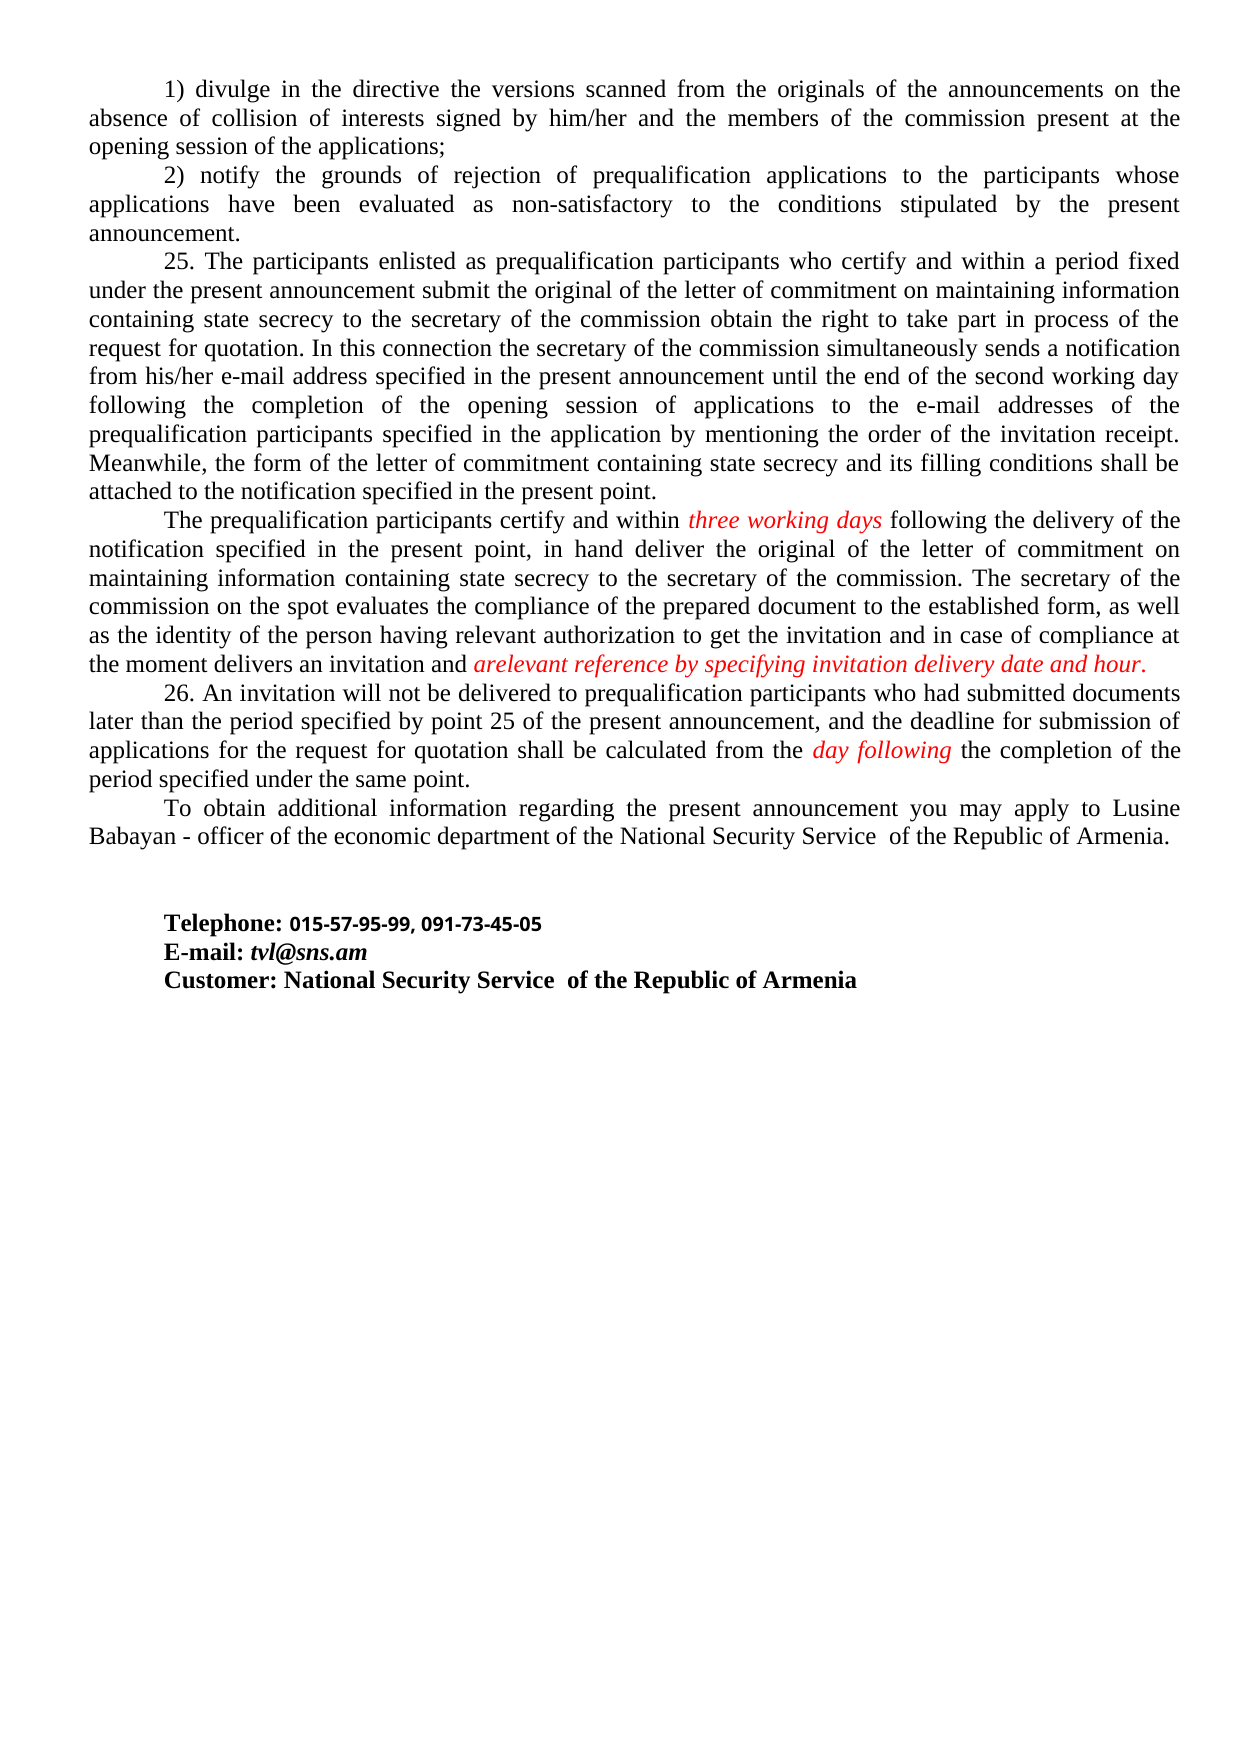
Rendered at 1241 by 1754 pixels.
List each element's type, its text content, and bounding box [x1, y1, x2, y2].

text The prequalification participants certify and within three working days following the delivery of the notification specified in the present point, in hand deliver the original of the letter of commitment on maintaining information containing state secrecy to the secretary of the commission. The secretary of the commission on the spot evaluates the compliance of the prepared document to the established form, as well as the identity of the person having relevant authorization to get the invitation and in case of compliance at the moment delivers an invitation and arelevant reference by specifying invitation delivery date and hour. [89, 505, 1181, 678]
text Customer: National Security Service of the Republic of Armenia [89, 966, 1181, 994]
text To obtain additional information regarding the present announcement you may apply to Lusine Babayan - officer of the economic department of the National Security Service of the Republic of Armenia. [89, 793, 1181, 850]
text 1) divulge in the directive the versions scanned from the originals of the announcements on the absence of collision of interests signed by him/her and the members of the commission present at the opening session of the applications; [89, 74, 1181, 160]
text 25. The participants enlisted as prequalification participants who certify and within a period fixed under the present announcement submit the original of the letter of commitment on maintaining information containing state secrecy to the secretary of the commission obtain the right to take part in process of the request for quotation. In this connection the secretary of the commission simultaneously sends a notification from his/her e-mail address specified in the present announcement until the end of the second working day following the completion of the opening session of applications to the e-mail addresses of the prequalification participants specified in the application by mentioning the order of the invitation receipt. Meanwhile, the form of the letter of commitment containing state secrecy and its filling conditions shall be attached to the notification specified in the present point. [89, 246, 1181, 505]
text Telephone: 015-57-95-99, 091-73-45-05 [89, 908, 1181, 937]
text 26. An invitation will not be delivered to prequalification participants who had submitted documents later than the period specified by point 25 of the present announcement, and the deadline for submission of applications for the request for quotation shall be calculated from the day following the completion of the period specified under the same point. [89, 678, 1181, 793]
text 2) notify the grounds of rejection of prequalification applications to the participants whose applications have been evaluated as non-satisfactory to the conditions stipulated by the present announcement. [89, 160, 1181, 246]
text E-mail: tvl@sns.am [89, 937, 1181, 966]
